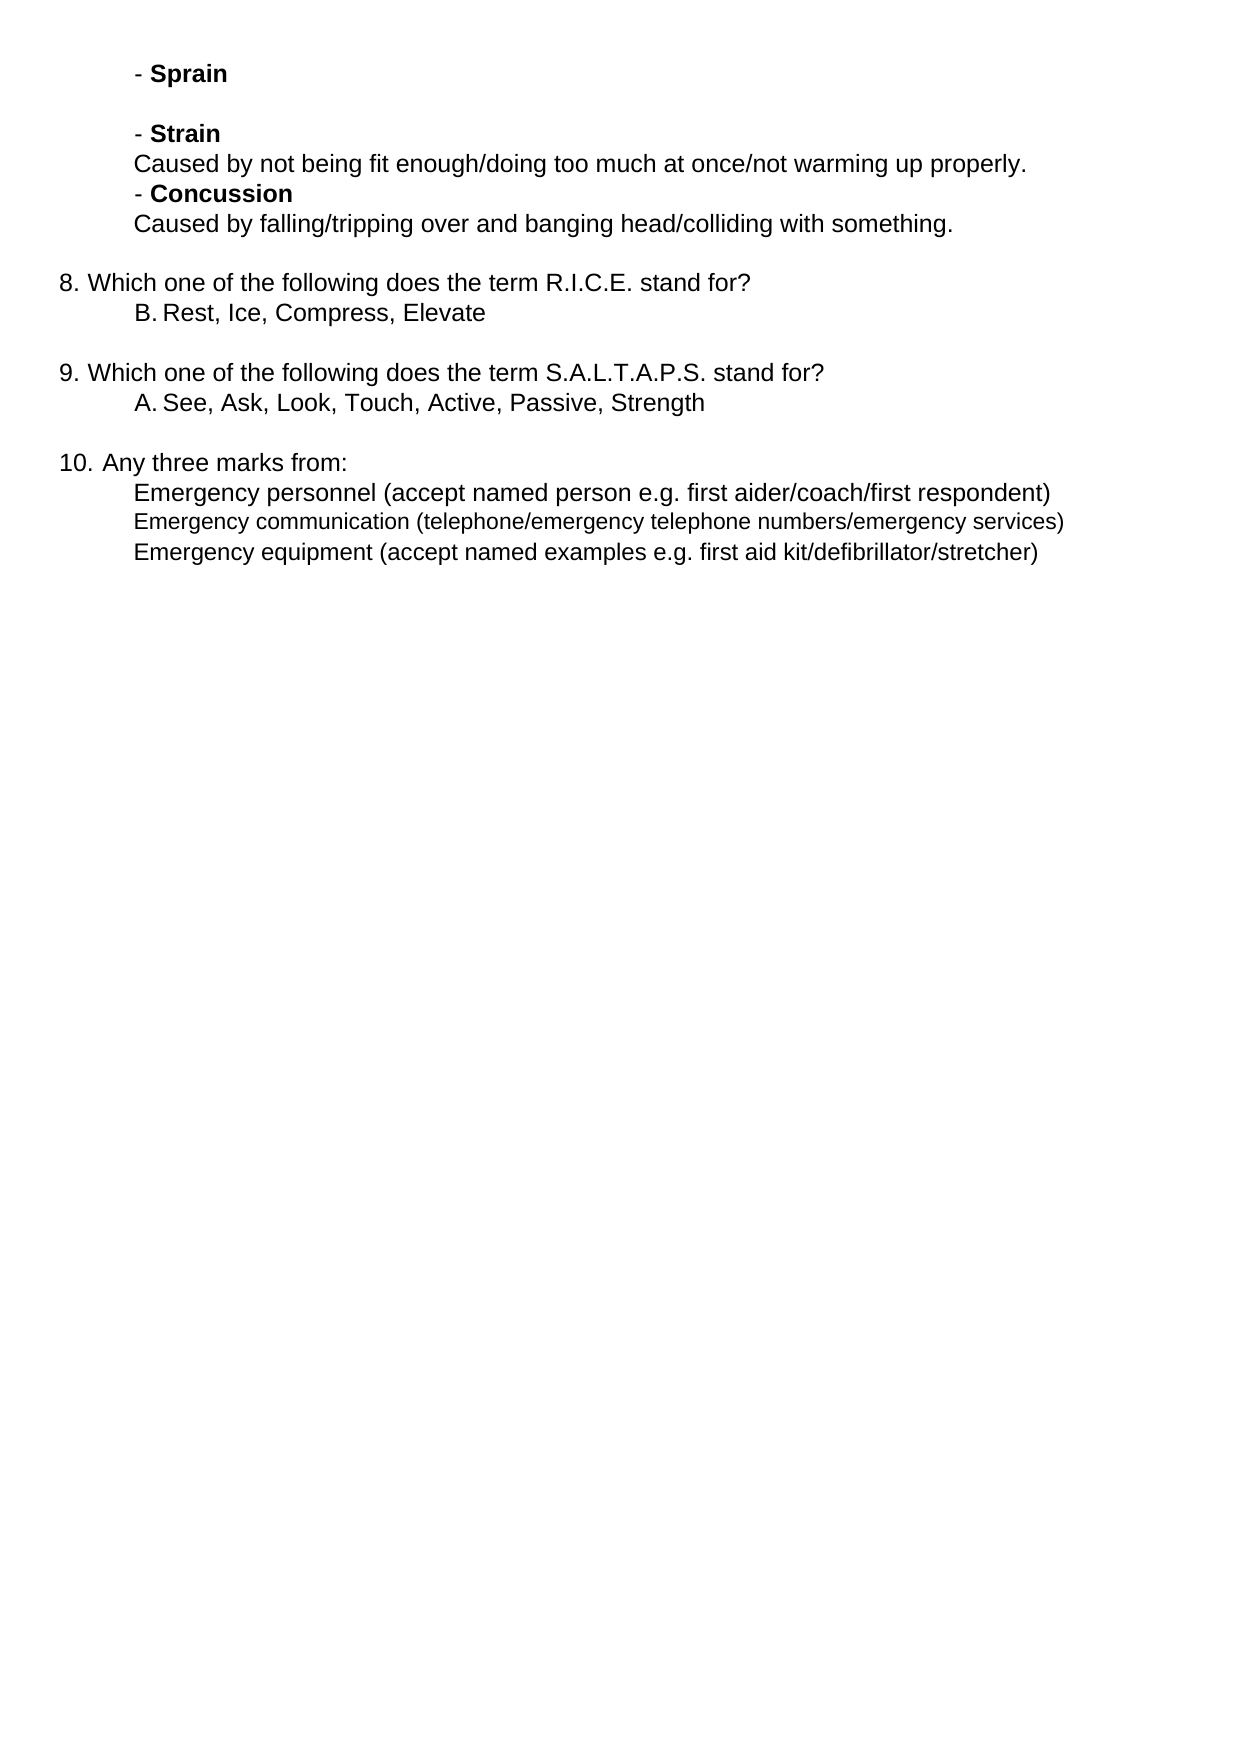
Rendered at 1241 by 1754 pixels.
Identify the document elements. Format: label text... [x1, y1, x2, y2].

text Emergency communication (telephone/emergency telephone numbers/emergency services) [133, 508, 1090, 534]
list Which one of the following does the term R.I.C.E. stand for? [59, 268, 1090, 297]
text Emergency equipment (accept named examples e.g. first aid kit/defibrillator/stretcher) [133, 538, 1090, 566]
list Concussion [134, 179, 1090, 207]
text Caused by not being fit enough/doing too much at once/not warming up properly. [133, 149, 1090, 177]
list Sprain [134, 59, 273, 87]
list Which one of the following does the term S.A.L.T.A.P.S. stand for? [59, 358, 1090, 387]
list Strain [134, 119, 1090, 147]
list Rest, Ice, Compress, Elevate [134, 298, 1090, 327]
list See, Ask, Look, Touch, Active, Passive, Strength [134, 388, 1090, 417]
text Caused by falling/tripping over and banging head/colliding with something. [133, 209, 1090, 237]
text Emergency personnel (accept named person e.g. first aider/coach/first respondent) [133, 478, 1090, 507]
list Any three marks from: [59, 448, 1090, 477]
